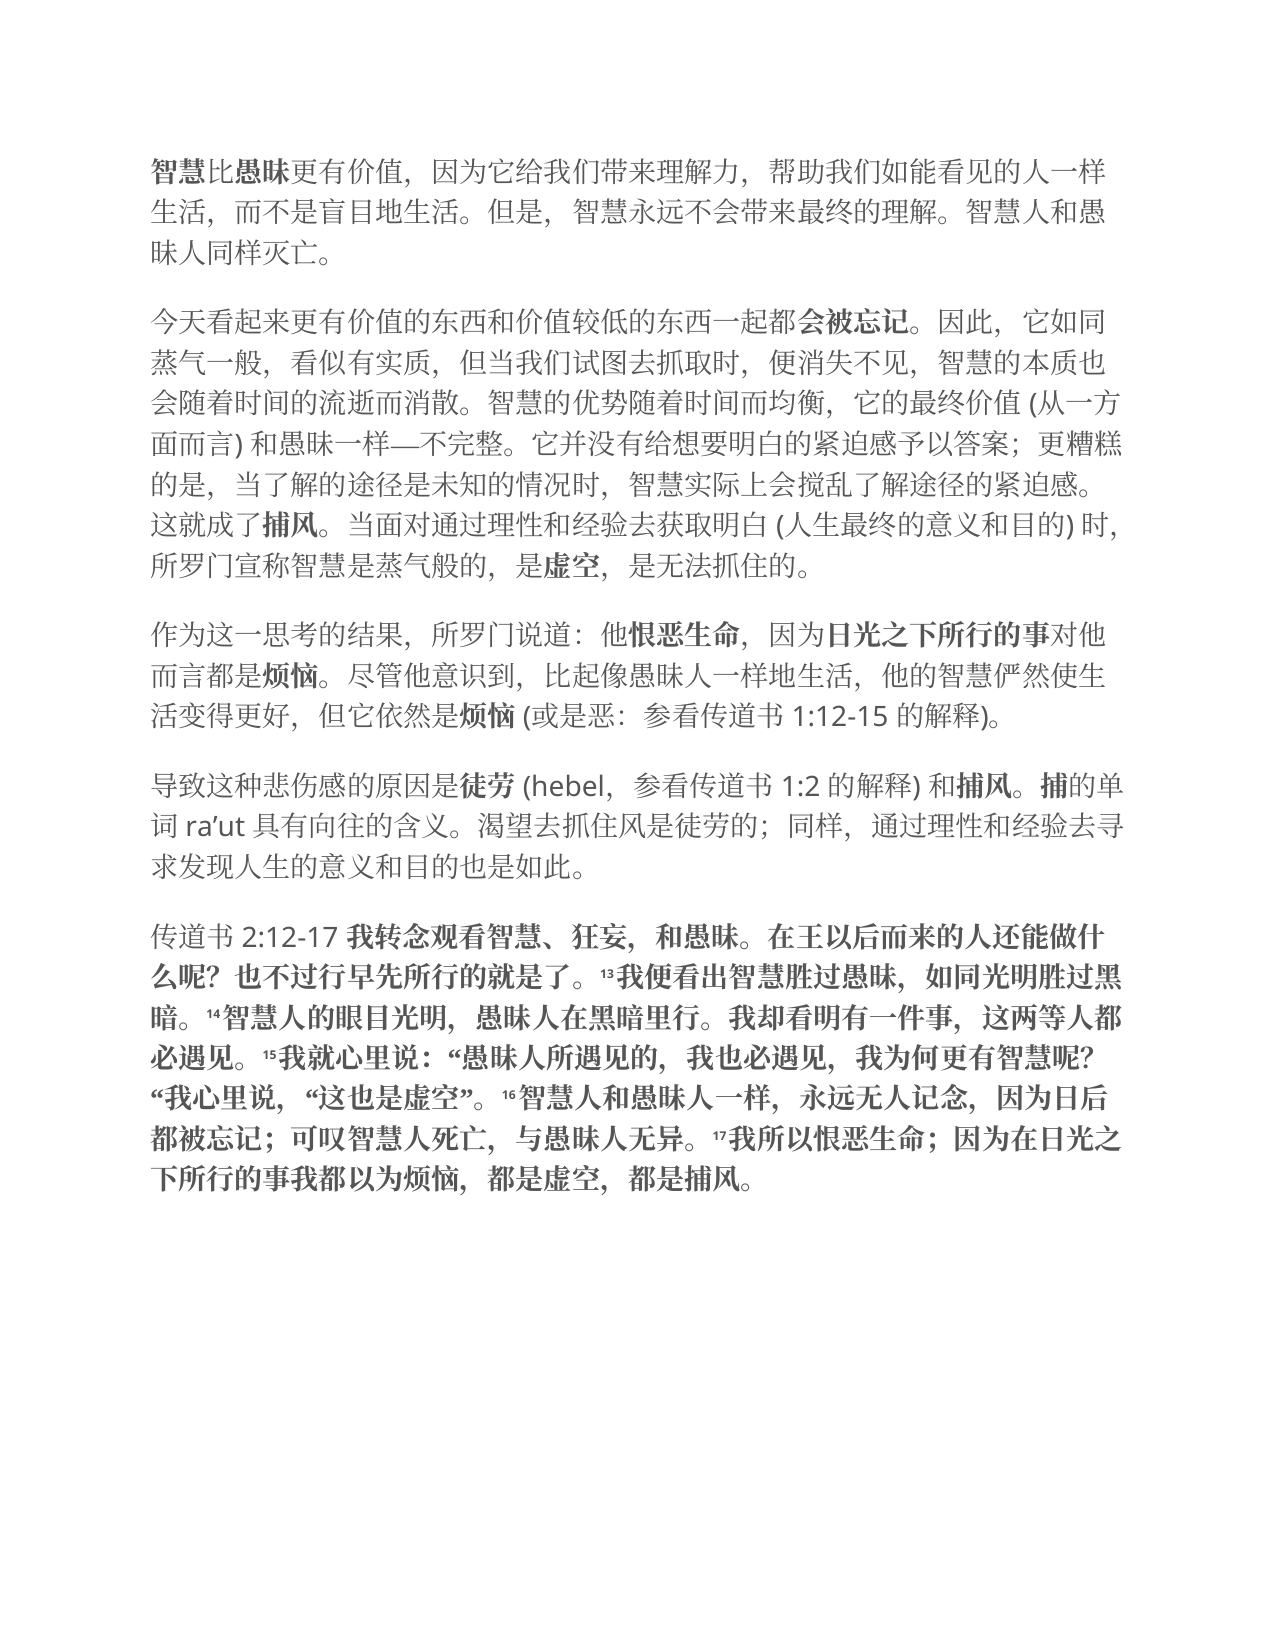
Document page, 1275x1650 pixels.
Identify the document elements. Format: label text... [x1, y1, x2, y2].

text 传道书 2:12-17 我转念观看智慧、狂妄，和愚昧。在王以后而来的人还能做什么呢？也不过行早先所行的就是了。13我便看出智慧胜过愚昧，如同光明胜过黑暗。14智慧人的眼目光明，愚昧人在黑暗里行。我却看明有一件事，这两等人都必遇见。15我就心里说：“愚昧人所遇见的，我也必遇见，我为何更有智慧呢？“我心里说，“这也是虚空”。16智慧人和愚昧人一样，永远无人记念，因为日后都被忘记；可叹智慧人死亡，与愚昧人无异。17我所以恨恶生命；因为在日光之下所行的事我都以为烦恼，都是虚空，都是捕风。 [150, 914, 1125, 1198]
text 智慧比愚昧更有价值，因为它给我们带来理解力，帮助我们如能看见的人一样生活，而不是盲目地生活。但是，智慧永远不会带来最终的理解。智慧人和愚昧人同样灭亡。 [150, 150, 1125, 271]
text 今天看起来更有价值的东西和价值较低的东西一起都会被忘记。因此，它如同蒸气一般，看似有实质，但当我们试图去抓取时，便消失不见，智慧的本质也会随着时间的流逝而消散。智慧的优势随着时间而均衡，它的最终价值 (从一方面而言) 和愚昧一样—不完整。它并没有给想要明白的紧迫感予以答案；更糟糕的是，当了解的途径是未知的情况时，智慧实际上会搅乱了解途径的紧迫感。这就成了捕风。当面对通过理性和经验去获取明白 (人生最终的意义和目的) 时，所罗门宣称智慧是蒸气般的，是虚空，是无法抓住的。 [150, 300, 1125, 584]
text 作为这一思考的结果，所罗门说道：他恨恶生命，因为日光之下所行的事对他而言都是烦恼。尽管他意识到，比起像愚昧人一样地生活，他的智慧俨然使生活变得更好，但它依然是烦恼 (或是恶：参看传道书 1:12-15 的解释)。 [150, 613, 1125, 734]
text 导致这种悲伤感的原因是徒劳 (hebel，参看传道书 1:2 的解释) 和捕风。捕的单词 ra’ut 具有向往的含义。渴望去抓住风是徒劳的；同样，通过理性和经验去寻求发现人生的意义和目的也是如此。 [150, 764, 1125, 885]
